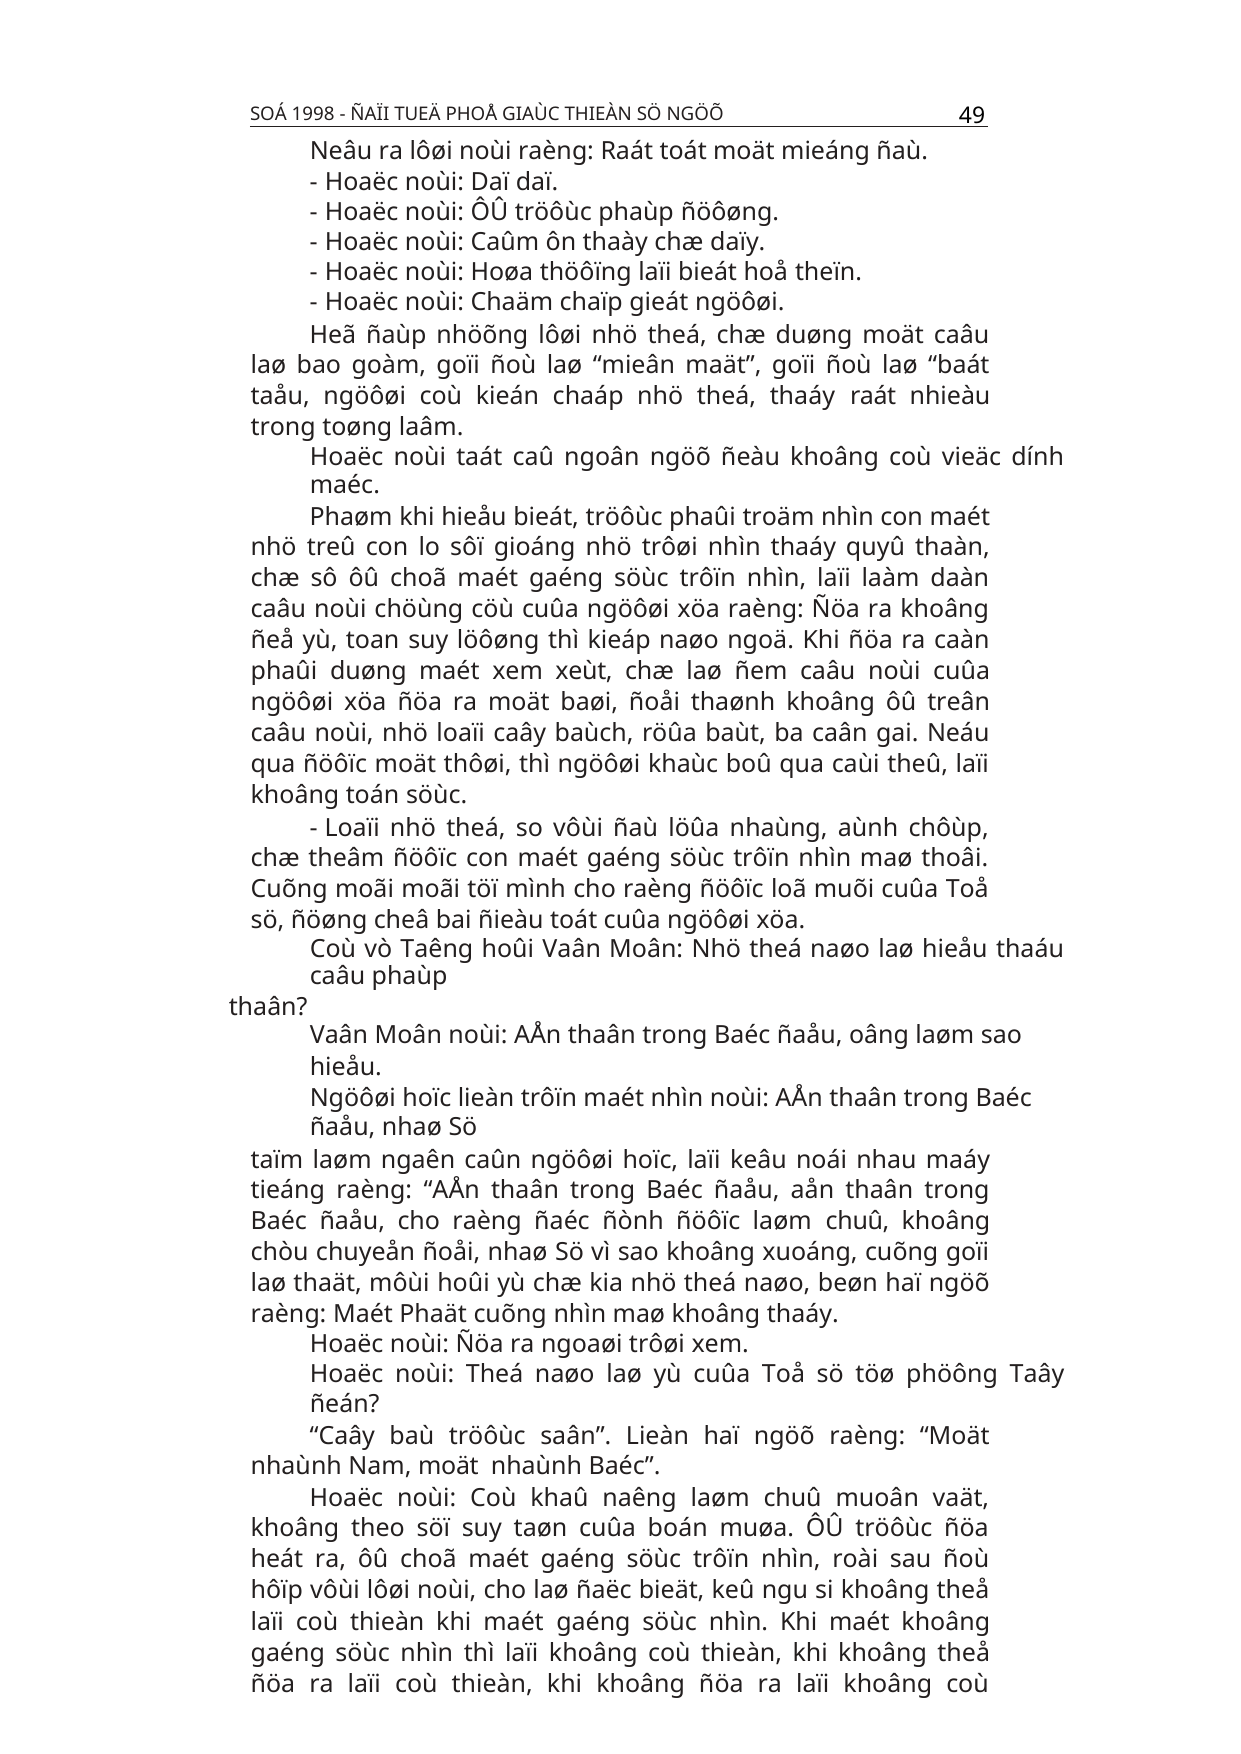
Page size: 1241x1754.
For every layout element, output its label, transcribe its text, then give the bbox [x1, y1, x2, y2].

text “Caây baù tröôùc saân”. Lieàn haï ngöõ raèng: “Moät nhaùnh Nam, moät nhaùnh Baéc”. [250, 1420, 990, 1482]
text thaân? [106, 990, 307, 1022]
list Hoaëc noùi: Daï daï. [309, 166, 1065, 196]
list Hoaëc noùi: Caûm ôn thaày chæ daïy. [309, 226, 1065, 256]
list Hoaëc noùi: Hoøa thöôïng laïi bieát hoå theïn. [309, 256, 1065, 286]
list Hoaëc noùi: ÔÛ tröôùc phaùp ñöôøng. [309, 196, 1065, 226]
text Phaøm khi hieåu bieát, tröôùc phaûi troäm nhìn con maét nhö treû con lo sôï gioáng nhö trôøi nhìn thaáy quyû thaàn, chæ sô ôû choã maét gaéng söùc trôïn nhìn, laïi laàm daàn caâu noùi chöùng cöù cuûa ngöôøi xöa raèng: Ñöa ra khoâng ñeå yù, toan suy löôøng thì kieáp naøo ngoä. Khi ñöa ra caàn phaûi duøng maét xem xeùt, chæ laø ñem caâu noùi cuûa ngöôøi xöa ñöa ra moät baøi, ñoåi thaønh khoâng ôû treân caâu noùi, nhö loaïi caây baùch, röûa baùt, ba caân gai. Neáu qua ñöôïc moät thôøi, thì ngöôøi khaùc boû qua caùi theû, laïi khoâng toán söùc. [250, 501, 990, 811]
text Heã ñaùp nhöõng lôøi nhö theá, chæ duøng moät caâu laø bao goàm, goïi ñoù laø “mieân maät”, goïi ñoù laø “baát taåu, ngöôøi coù kieán chaáp nhö theá, thaáy raát nhieàu trong toøng laâm. [250, 318, 990, 442]
text Hoaëc noùi taát caû ngoân ngöõ ñeàu khoâng coù vieäc dính maéc. [309, 442, 1065, 500]
text Hoaëc noùi: Theá naøo laø yù cuûa Toå sö töø phöông Taây ñeán? [309, 1358, 1065, 1418]
list Hoaëc noùi: Chaäm chaïp gieát ngöôøi. [309, 286, 1065, 317]
text Neâu ra lôøi noùi raèng: Raát toát moät mieáng ñaù. [309, 134, 1065, 166]
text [250, 1482, 990, 1699]
text Ngöôøi hoïc lieàn trôïn maét nhìn noùi: AÅn thaân trong Baéc ñaåu, nhaø Sö [309, 1082, 1065, 1142]
list Loaïi nhö theá, so vôùi ñaù löûa nhaùng, aùnh chôùp, chæ theâm ñöôïc con maét gaéng söùc trôïn nhìn maø thoâi. Cuõng moãi moãi töï mình cho raèng ñöôïc loã muõi cuûa Toå sö, ñöøng cheâ bai ñieàu toát cuûa ngöôøi xöa. [250, 811, 990, 935]
text Hoaëc noùi: Ñöa ra ngoaøi trôøi xem. [309, 1330, 1065, 1358]
text Vaân Moân noùi: AÅn thaân trong Baéc ñaåu, oâng laøm sao hieåu. [309, 1018, 1065, 1082]
text taïm laøm ngaên caûn ngöôøi hoïc, laïi keâu noái nhau maáy tieáng raèng: “AÅn thaân trong Baéc ñaåu, aån thaân trong Baéc ñaåu, cho raèng ñaéc ñònh ñöôïc laøm chuû, khoâng chòu chuyeån ñoåi, nhaø Sö vì sao khoâng xuoáng, cuõng goïi laø thaät, môùi hoûi yù chæ kia nhö theá naøo, beøn haï ngöõ raèng: Maét Phaät cuõng nhìn maø khoâng thaáy. [250, 1144, 990, 1330]
text Coù vò Taêng hoûi Vaân Moân: Nhö theá naøo laø hieåu thaáu caâu phaùp [309, 935, 1065, 990]
